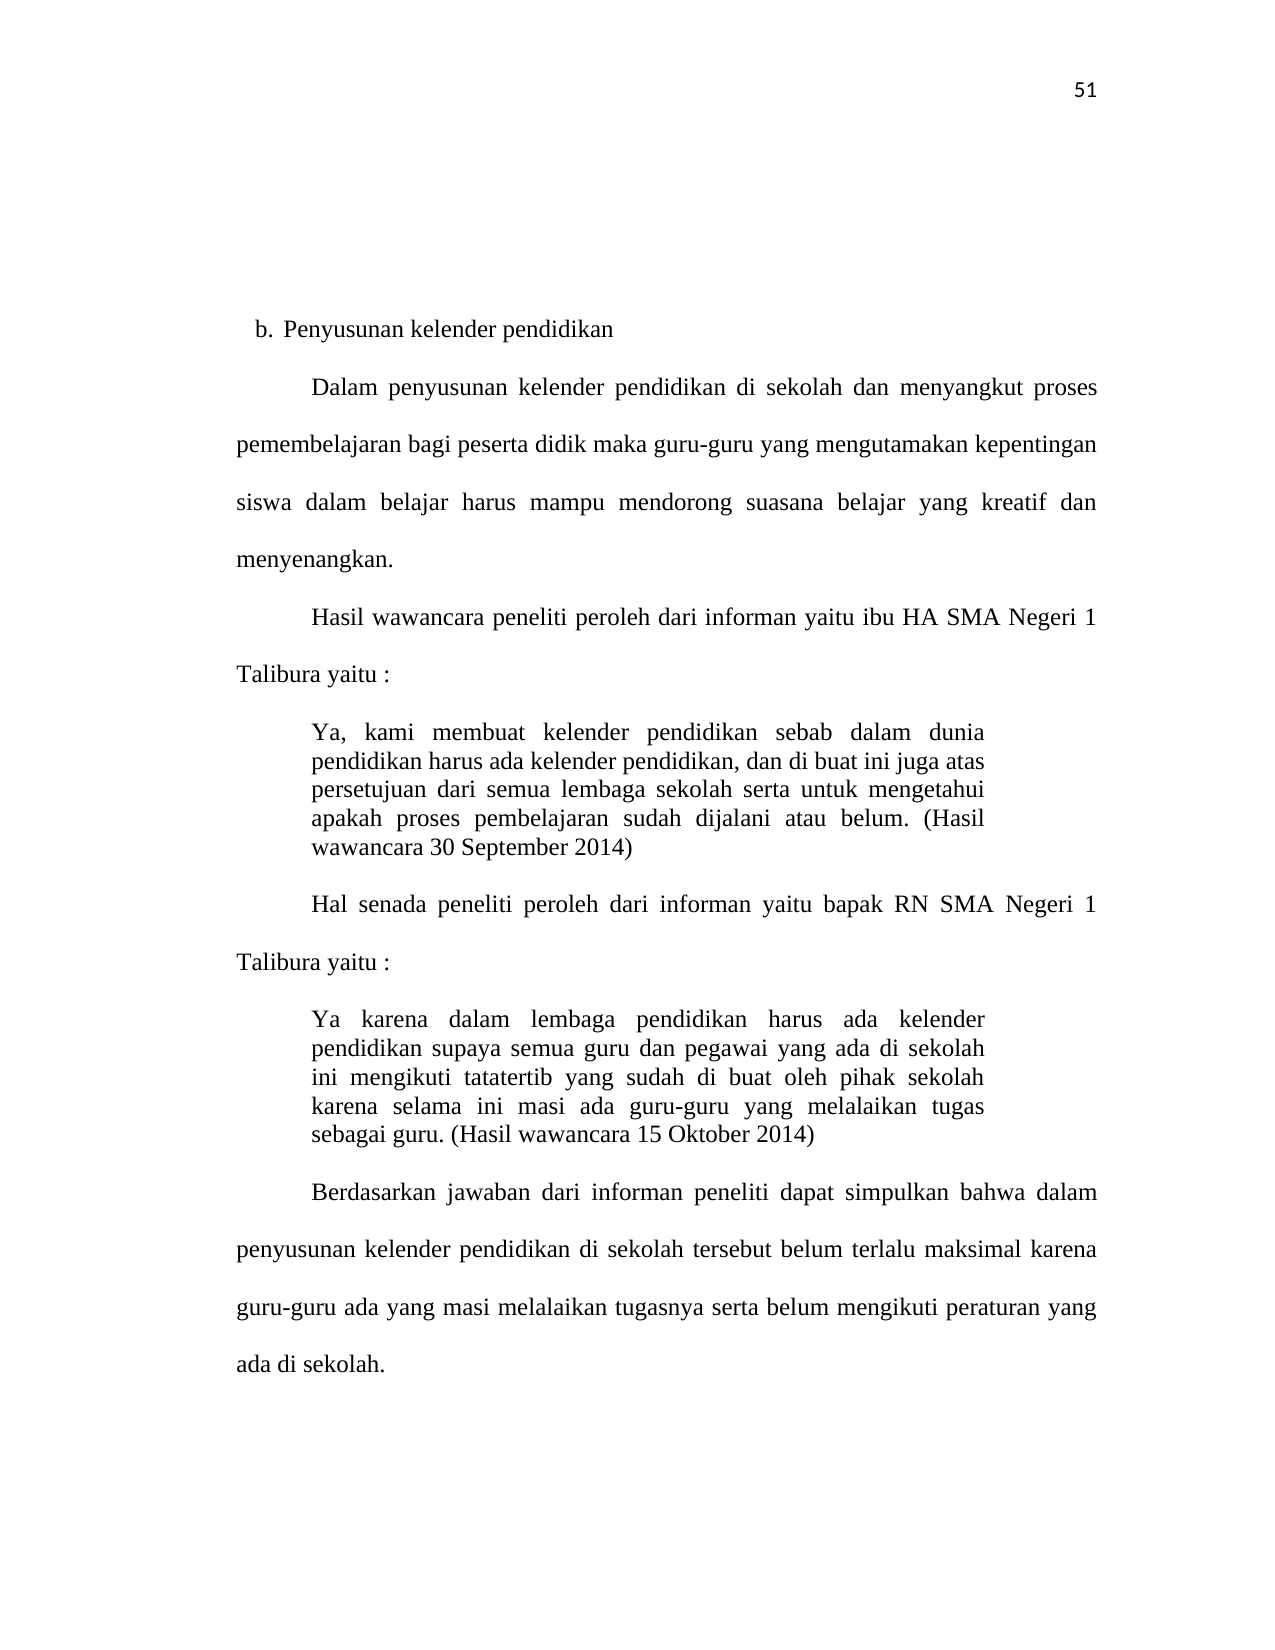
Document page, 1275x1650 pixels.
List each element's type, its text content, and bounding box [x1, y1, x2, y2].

list Dalam penyusunan kelender pendidikan di sekolah dan menyangkut proses pemembelajaran bagi peserta didik maka guru-guru yang mengutamakan kepentingan siswa dalam belajar harus mampu mendorong suasana belajar yang kreatif dan menyenangkan. [236, 372, 1098, 573]
list Berdasarkan jawaban dari informan peneliti dapat simpulkan bahwa dalam penyusunan kelender pendidikan di sekolah tersebut belum terlalu maksimal karena guru-guru ada yang masi melalaikan tugasnya serta belum mengikuti peraturan yang ada di sekolah. [236, 1177, 1098, 1378]
list Ya karena dalam lembaga pendidikan harus ada kelender pendidikan supaya semua guru dan pegawai yang ada di sekolah ini mengikuti tatatertib yang sudah di buat oleh pihak sekolah karena selama ini masi ada guru-guru yang melalaikan tugas sebagai guru. (Hasil wawancara 15 Oktober 2014) [311, 1004, 985, 1148]
list Penyusunan kelender pendidikan [255, 314, 1098, 343]
list Ya, kami membuat kelender pendidikan sebab dalam dunia pendidikan harus ada kelender pendidikan, dan di buat ini juga atas persetujuan dari semua lembaga sekolah serta untuk mengetahui apakah proses pembelajaran sudah dijalani atau belum. (Hasil wawancara 30 September 2014) [311, 717, 985, 861]
list Hal senada peneliti peroleh dari informan yaitu bapak RN SMA Negeri 1 Talibura yaitu : [236, 889, 1098, 976]
list Hasil wawancara peneliti peroleh dari informan yaitu ibu HA SMA Negeri 1 Talibura yaitu : [236, 602, 1098, 688]
